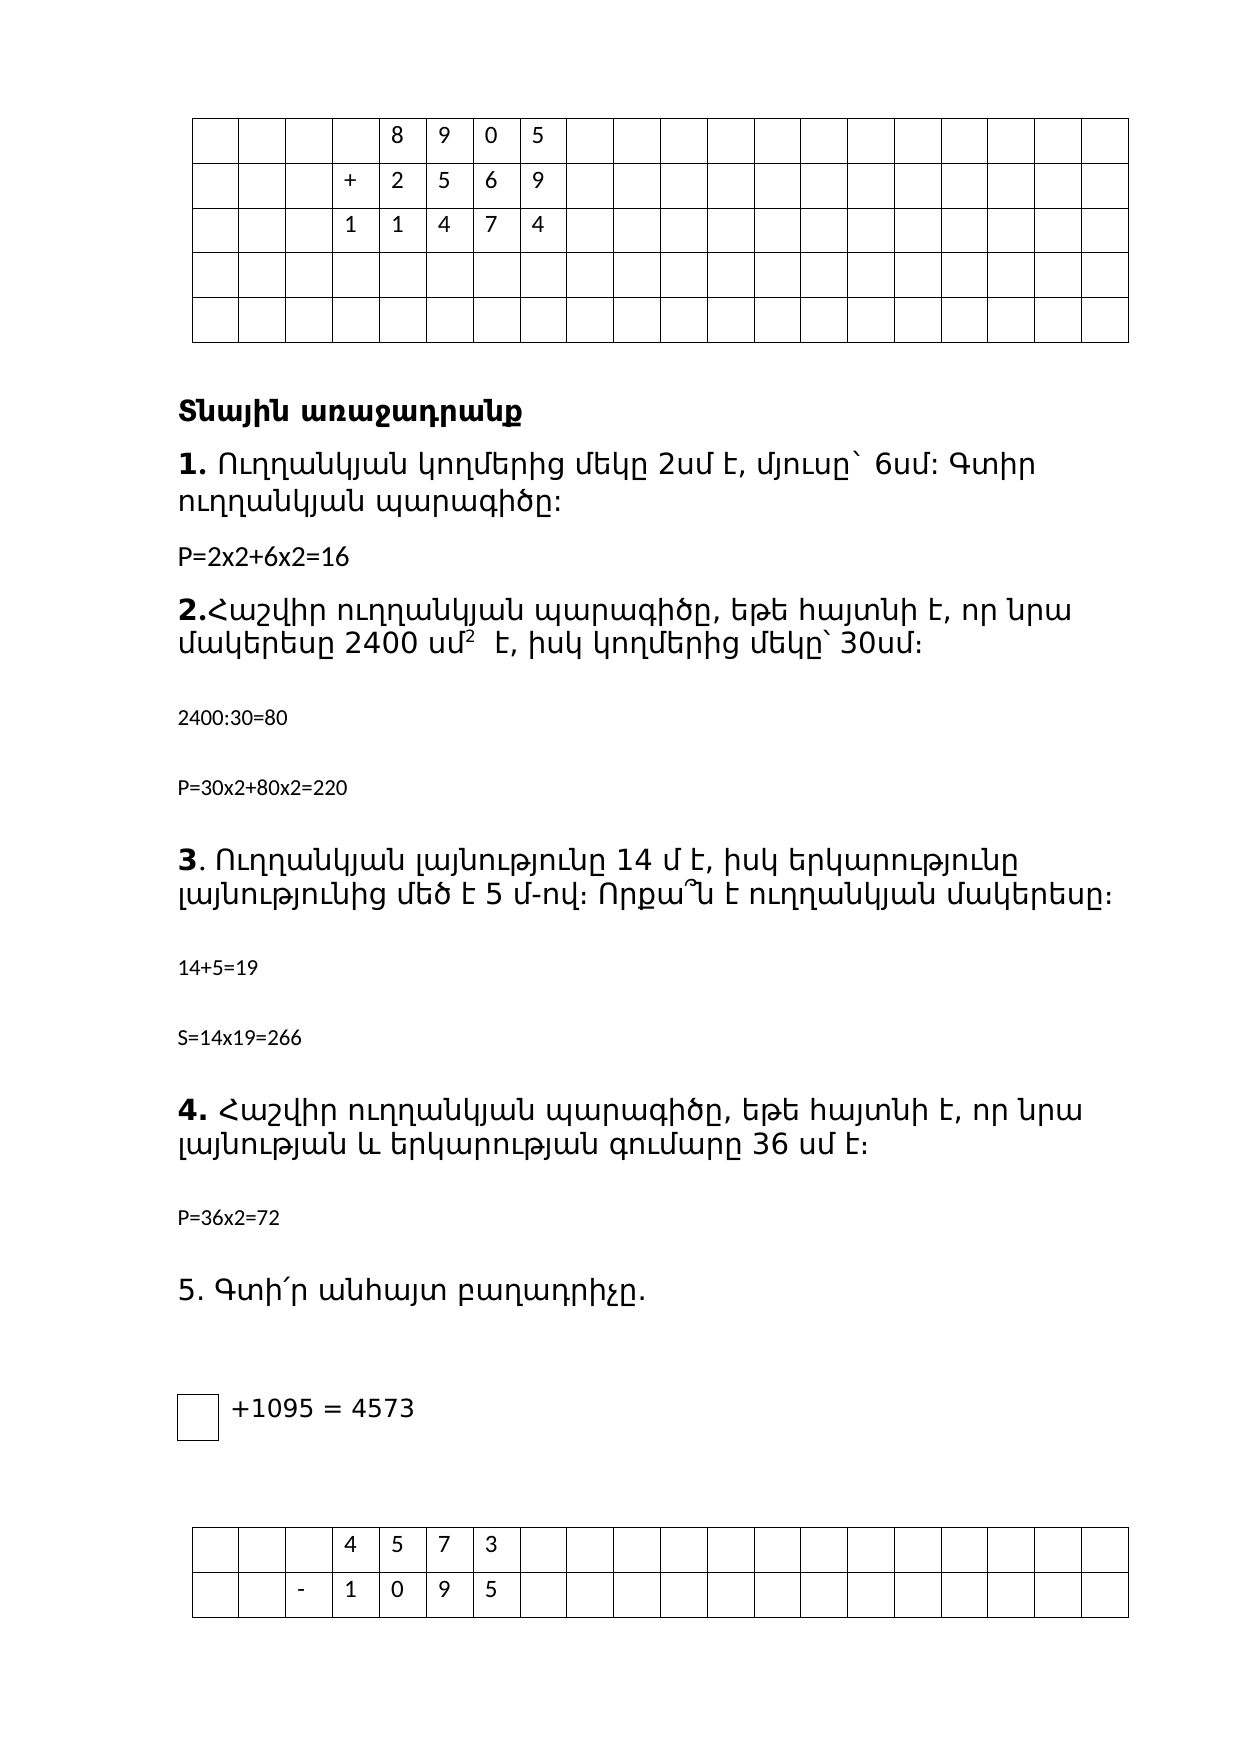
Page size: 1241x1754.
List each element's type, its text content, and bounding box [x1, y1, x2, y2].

table_header 5 [521, 119, 566, 163]
table_cell [988, 253, 1034, 297]
table_cell [988, 209, 1034, 252]
table_cell [286, 253, 332, 297]
table_header 3 [474, 1528, 520, 1572]
table_cell [801, 164, 847, 207]
table_cell [1035, 209, 1081, 252]
table_cell [193, 209, 238, 252]
table_header [521, 1528, 566, 1572]
table_cell [380, 253, 426, 297]
table_cell [239, 164, 285, 207]
table_cell [614, 253, 660, 297]
table_header [567, 1528, 613, 1572]
table_cell [1035, 164, 1081, 207]
table_cell [942, 164, 987, 207]
table_cell [474, 298, 520, 342]
table_cell 5 [474, 1573, 520, 1617]
table_cell [286, 298, 332, 342]
table_header [801, 119, 847, 163]
table_header [895, 119, 941, 163]
table_cell [708, 253, 754, 297]
table_header 0 [474, 119, 520, 163]
table_header [1035, 119, 1081, 163]
table_header [801, 1528, 847, 1572]
text 2400:30=80 [177, 703, 1152, 731]
table_header [178, 1395, 218, 1440]
table_cell [1035, 298, 1081, 342]
table_cell 9 [427, 1573, 473, 1617]
table_cell [1035, 1573, 1081, 1617]
table_cell 9 [521, 164, 566, 207]
table_cell [988, 164, 1034, 207]
table_header [1082, 119, 1128, 163]
text P=36x2=72 [177, 1203, 1152, 1232]
table_cell [1082, 164, 1128, 207]
table_header [193, 1528, 238, 1572]
table_cell [895, 164, 941, 207]
table_cell 1 [333, 209, 379, 252]
table_cell [286, 209, 332, 252]
text 1․ [177, 447, 1152, 518]
table_cell [286, 164, 332, 207]
table_header [988, 1528, 1034, 1572]
table_cell [239, 298, 285, 342]
table_cell [614, 1573, 660, 1617]
table_cell [193, 298, 238, 342]
text S=14x19=266 [177, 1023, 1152, 1051]
table_header +1095 = 4573 [219, 1394, 471, 1440]
table_cell [239, 253, 285, 297]
table_cell [942, 298, 987, 342]
table_header [661, 1528, 707, 1572]
table_cell [895, 209, 941, 252]
table_header [661, 119, 707, 163]
table_cell [895, 253, 941, 297]
table_cell [848, 164, 894, 207]
table_cell [708, 164, 754, 207]
table_cell [755, 209, 800, 252]
table_cell [848, 253, 894, 297]
table_cell [661, 209, 707, 252]
table_cell [614, 209, 660, 252]
table_cell [801, 1573, 847, 1617]
table_cell [755, 253, 800, 297]
text P=30x2+80x2=220 [177, 773, 1152, 801]
table_header [942, 119, 987, 163]
table_cell [427, 253, 473, 297]
table_cell [801, 298, 847, 342]
table_cell [333, 253, 379, 297]
table_cell 5 [427, 164, 473, 207]
table_cell 2 [380, 164, 426, 207]
table_cell [708, 209, 754, 252]
table_cell [848, 209, 894, 252]
table_header [942, 1528, 987, 1572]
table_header [708, 1528, 754, 1572]
table_header [239, 1528, 285, 1572]
table_cell 4 [427, 209, 473, 252]
table_cell [521, 253, 566, 297]
table_cell [239, 1573, 285, 1617]
table_cell [708, 1573, 754, 1617]
table_cell [661, 253, 707, 297]
table_header [708, 119, 754, 163]
table_header 7 [427, 1528, 473, 1572]
table_header [1082, 1528, 1128, 1572]
table_cell [193, 164, 238, 207]
table_cell [239, 209, 285, 252]
table_cell [614, 298, 660, 342]
table_header [755, 119, 800, 163]
table_header 5 [380, 1528, 426, 1572]
table_cell + [333, 164, 379, 207]
table_cell [942, 1573, 987, 1617]
table_cell [895, 298, 941, 342]
table_header [848, 1528, 894, 1572]
table_cell [708, 298, 754, 342]
table_cell 0 [380, 1573, 426, 1617]
table_cell [427, 298, 473, 342]
table_cell [755, 164, 800, 207]
text 14+5=19 [177, 953, 1152, 981]
table_cell [333, 298, 379, 342]
table_header [1035, 1528, 1081, 1572]
table_header [895, 1528, 941, 1572]
table_header [988, 119, 1034, 163]
table_header [848, 119, 894, 163]
table_cell [988, 298, 1034, 342]
table_header [286, 1528, 332, 1572]
table_cell [1082, 298, 1128, 342]
table_cell [521, 1573, 566, 1617]
table_cell [801, 209, 847, 252]
text P=2x2+6x2=16 [177, 538, 1152, 573]
table_cell [1082, 1573, 1128, 1617]
table_cell [942, 209, 987, 252]
table_cell [567, 253, 613, 297]
table_cell [848, 1573, 894, 1617]
text 4. [177, 1093, 1152, 1161]
table_cell [661, 1573, 707, 1617]
table_cell [1035, 253, 1081, 297]
table_cell [567, 209, 613, 252]
table_cell [661, 298, 707, 342]
table_cell [193, 253, 238, 297]
table_header [614, 119, 660, 163]
table_cell - [286, 1573, 332, 1617]
text 3․ [177, 843, 1152, 911]
table_cell [521, 298, 566, 342]
table_header [614, 1528, 660, 1572]
table_cell [474, 253, 520, 297]
table_cell [1082, 253, 1128, 297]
table_cell [380, 298, 426, 342]
table_cell [193, 1573, 238, 1617]
table_cell [1082, 209, 1128, 252]
table_cell [755, 298, 800, 342]
text 2․2 [177, 593, 1152, 661]
table_header [239, 119, 285, 163]
table_cell [801, 253, 847, 297]
table_cell 7 [474, 209, 520, 252]
table_cell [848, 298, 894, 342]
table_header 8 [380, 119, 426, 163]
table_cell 6 [474, 164, 520, 207]
table_cell 1 [333, 1573, 379, 1617]
table_header [567, 119, 613, 163]
table_header [333, 119, 379, 163]
table_header 4 [333, 1528, 379, 1572]
table_cell [755, 1573, 800, 1617]
table_header [286, 119, 332, 163]
table_header [193, 119, 238, 163]
table_cell [567, 1573, 613, 1617]
table_header [755, 1528, 800, 1572]
table_cell [567, 298, 613, 342]
table_cell [614, 164, 660, 207]
table_cell [988, 1573, 1034, 1617]
table_cell [942, 253, 987, 297]
table_cell [661, 164, 707, 207]
table_cell [895, 1573, 941, 1617]
table_cell 4 [521, 209, 566, 252]
table_cell 1 [380, 209, 426, 252]
table_header 9 [427, 119, 473, 163]
table_cell [567, 164, 613, 207]
